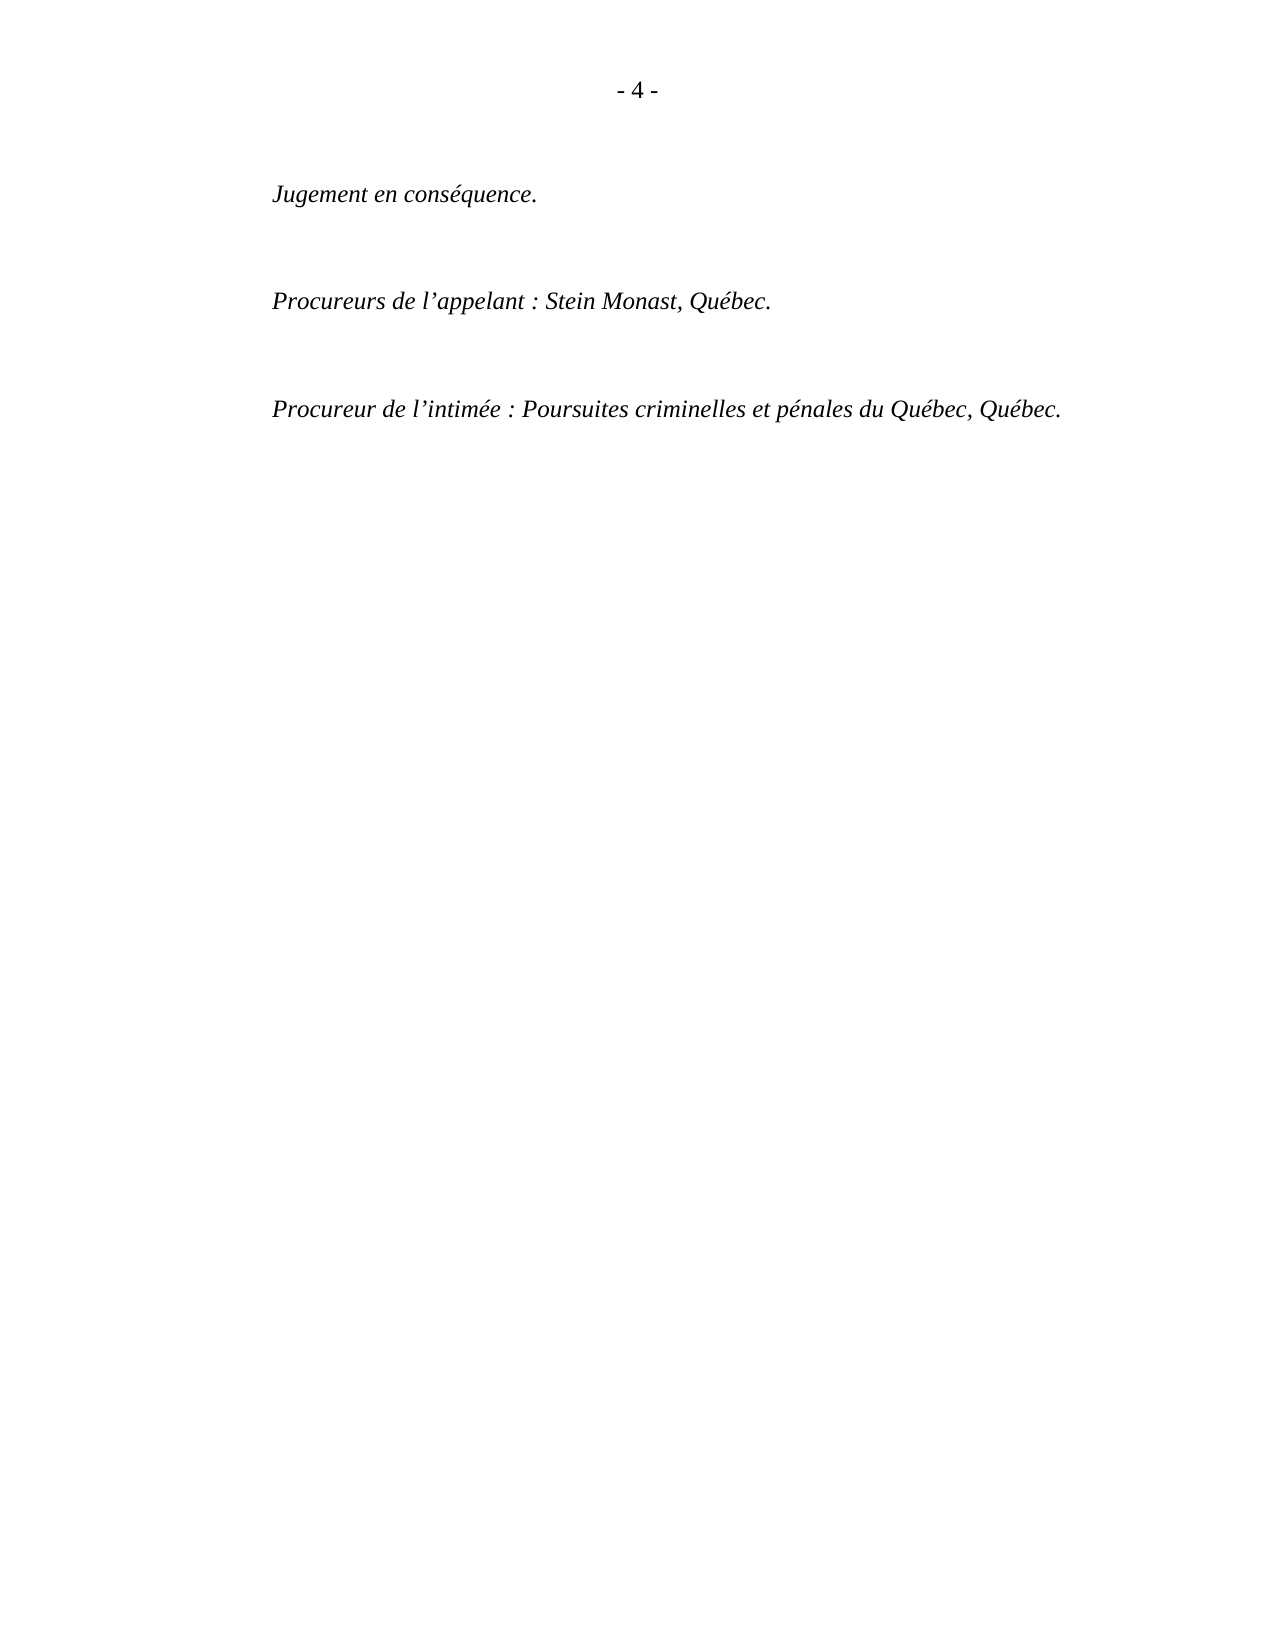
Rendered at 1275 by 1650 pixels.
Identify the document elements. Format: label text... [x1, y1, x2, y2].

text Procureurs de l’appelant : Stein Monast, Québec. [150, 286, 1125, 315]
text Procureur de l’intimée : Poursuites criminelles et pénales du Québec, Québec. [150, 394, 1125, 422]
list Jugement en conséquence. [150, 179, 1125, 207]
